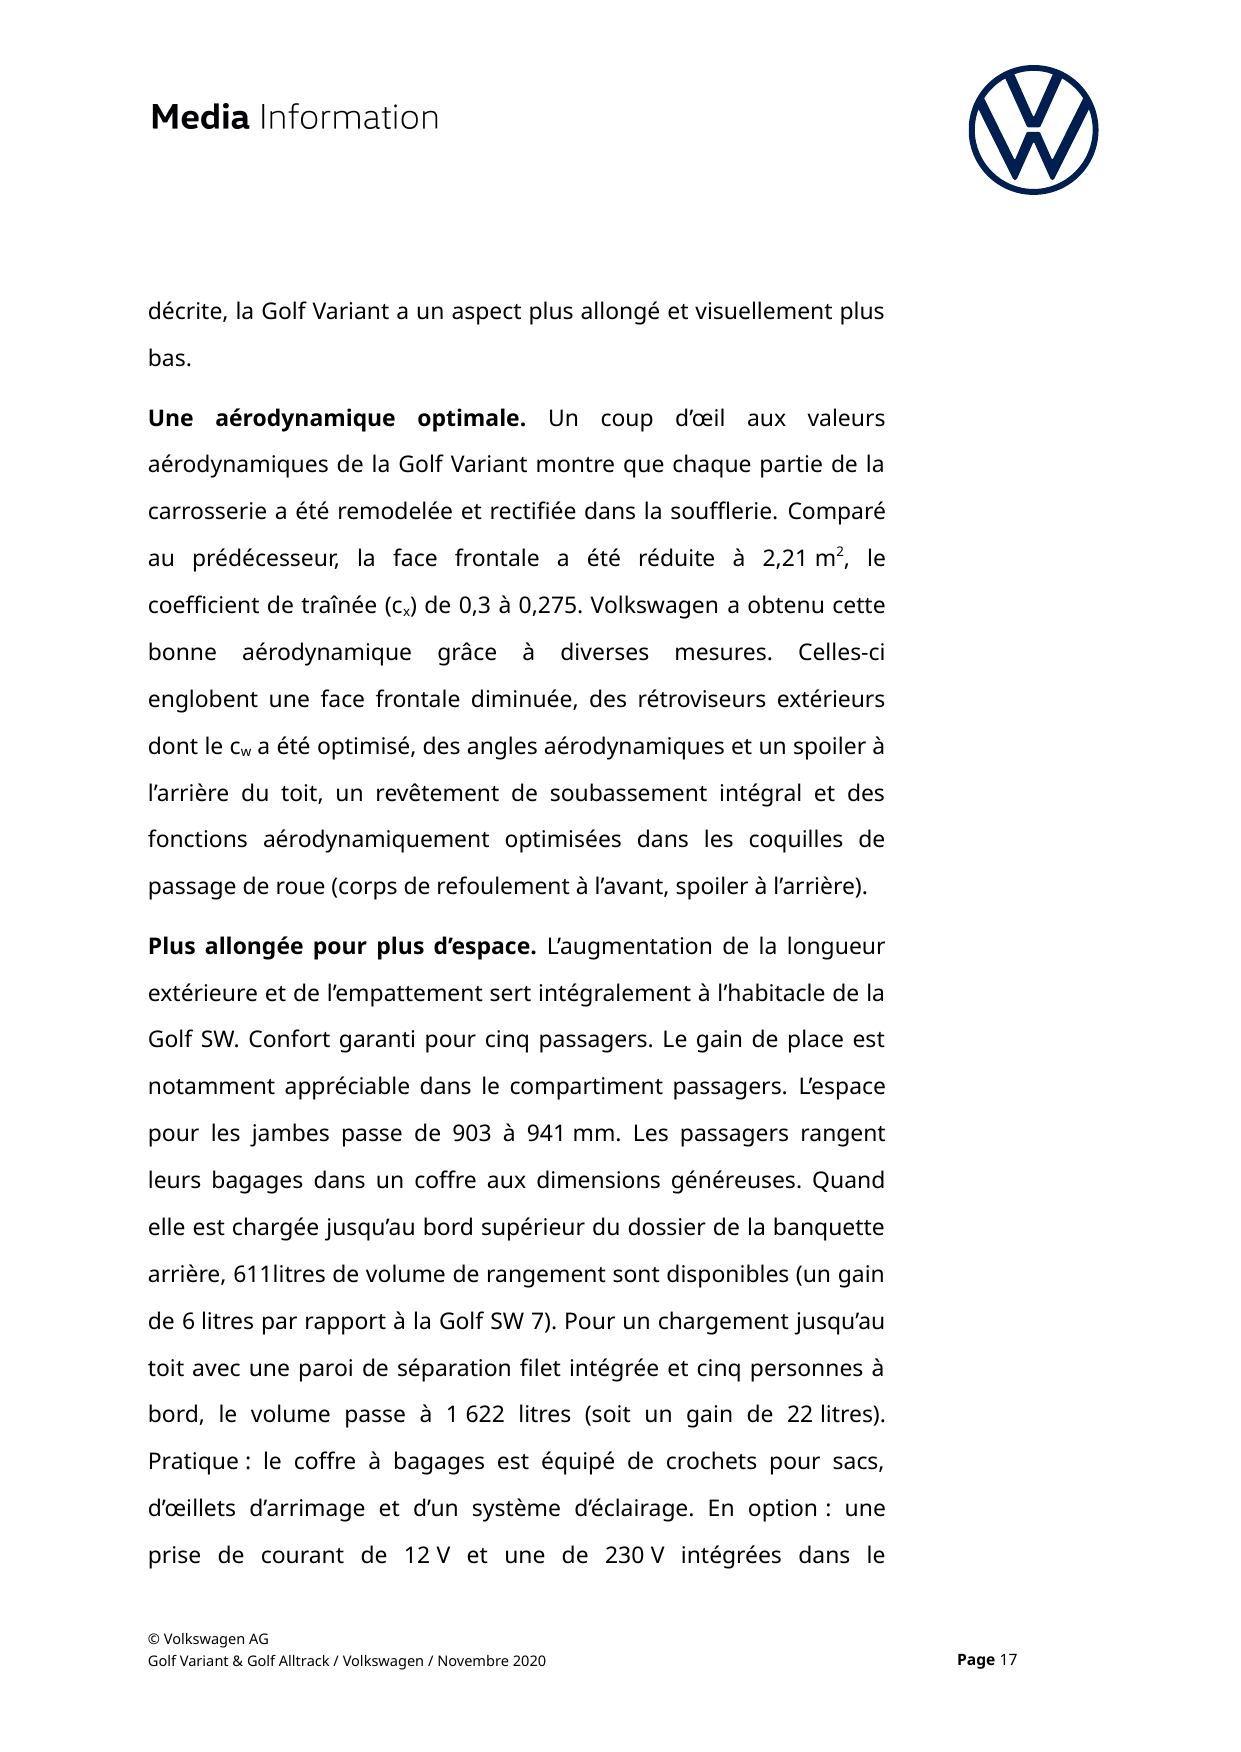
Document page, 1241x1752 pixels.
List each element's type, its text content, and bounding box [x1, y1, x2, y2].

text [148, 930, 886, 1570]
text Une aérodynamique optimale. Un coup d’œil aux valeurs aérodynamiques de la Golf Variant montre que chaque partie de la carrosserie a été remodelée et rectifiée dans la soufflerie. Comparé au prédécesseur, la face frontale a été réduite à 2,21 m2, le coefficient de traînée (cx) de 0,3 à 0,275. Volkswagen a obtenu cette bonne aérodynamique grâce à diverses mesures. Celles-ci englobent une face frontale diminuée, des rétroviseurs extérieurs dont le cw a été optimisé, des angles aérodynamiques et un spoiler à l’arrière du toit, un revêtement de soubassement intégral et des fonctions aérodynamiquement optimisées dans les coquilles de passage de roue (corps de refoulement à l’avant, spoiler à l’arrière). [148, 402, 886, 902]
picture [147, 99, 442, 134]
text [148, 295, 886, 373]
